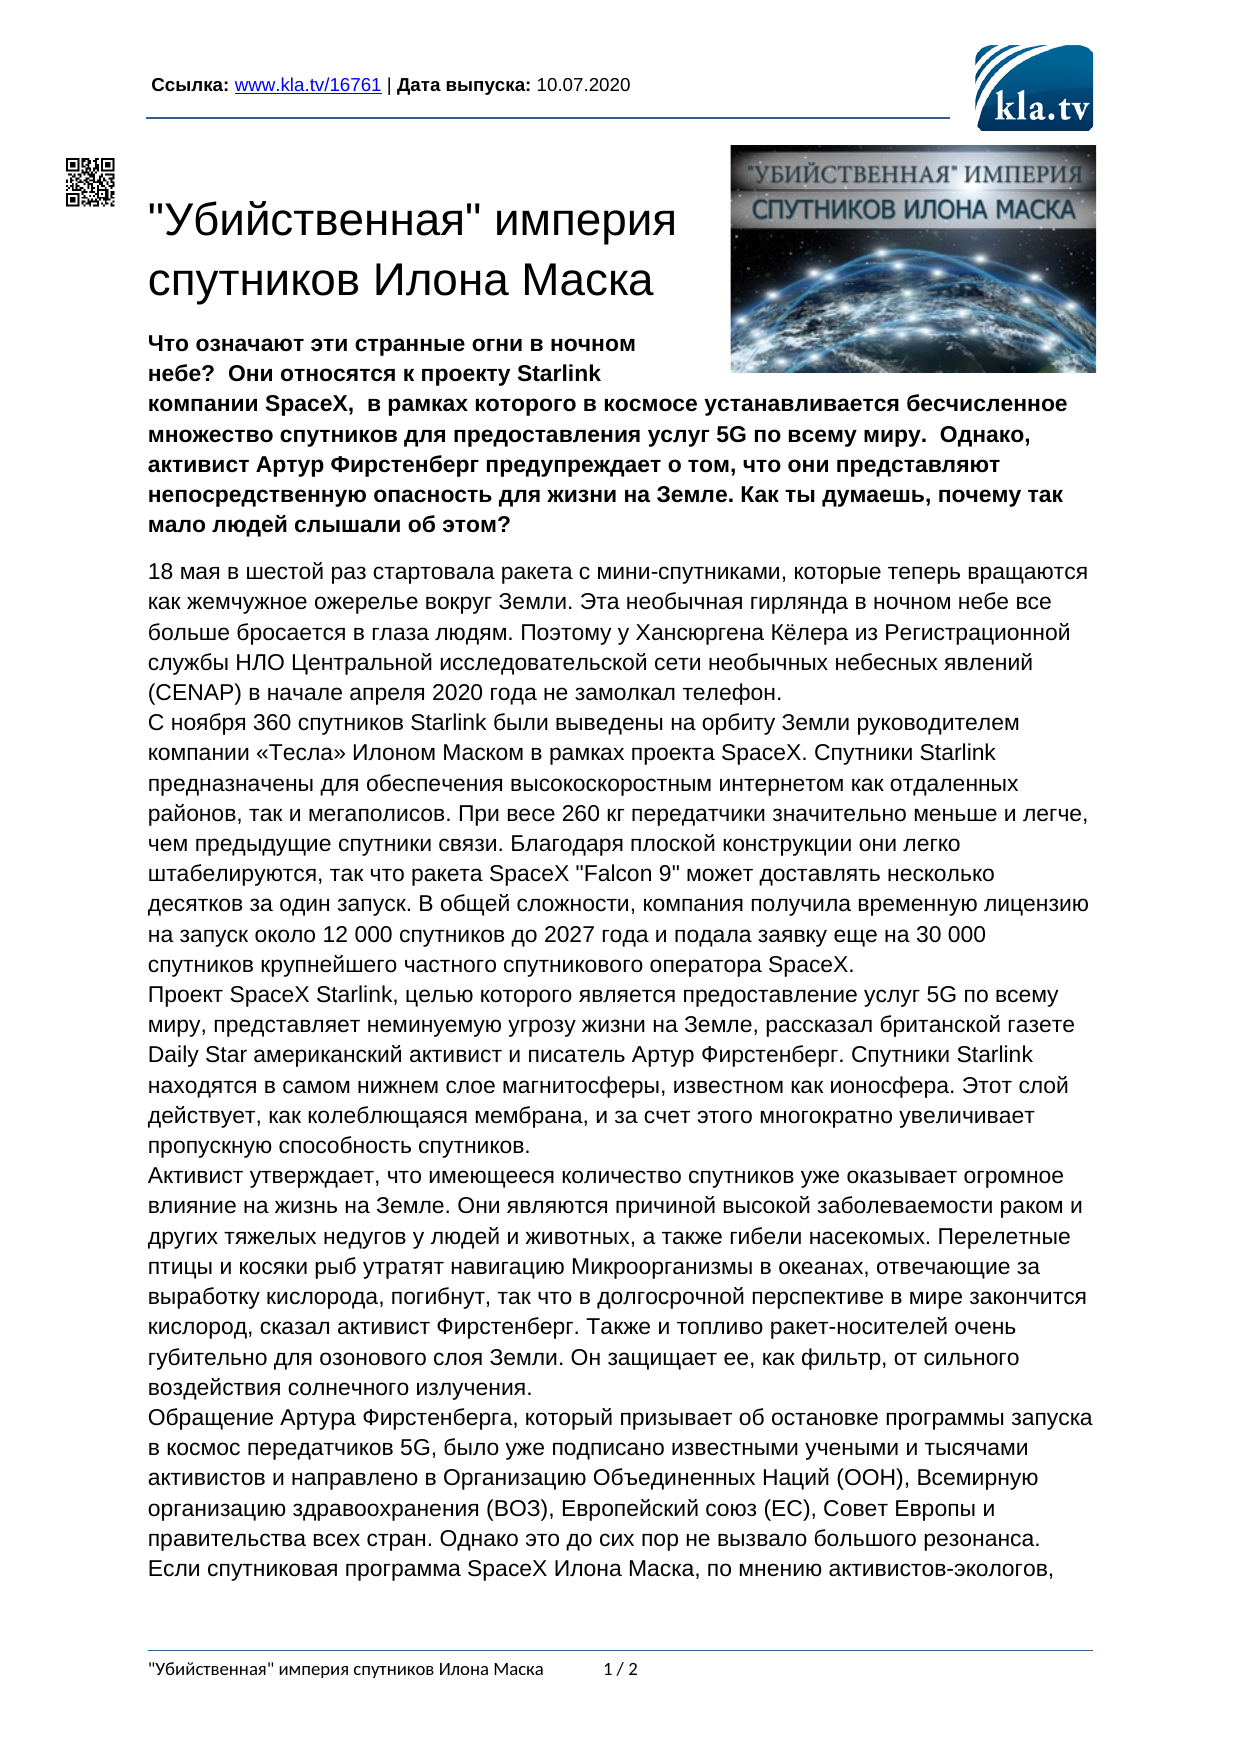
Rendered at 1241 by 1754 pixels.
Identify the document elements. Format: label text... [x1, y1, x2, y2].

text Что означают эти странные огни в ночном небе? Они относятся к проекту Starlink компании SpaceX, в рамках которого в космосе устанавливается бесчисленное множество спутников для предоставления услуг 5G по всему миру. Однако, активист Артур Фирстенберг предупреждает о том, что они представляют непосредственную опасность для жизни на Земле. Как ты думаешь, почему так мало людей слышали об этом? [148, 330, 1093, 538]
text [148, 558, 1093, 1581]
text "Убийственная" империя спутников Илона Маска [148, 192, 1093, 306]
